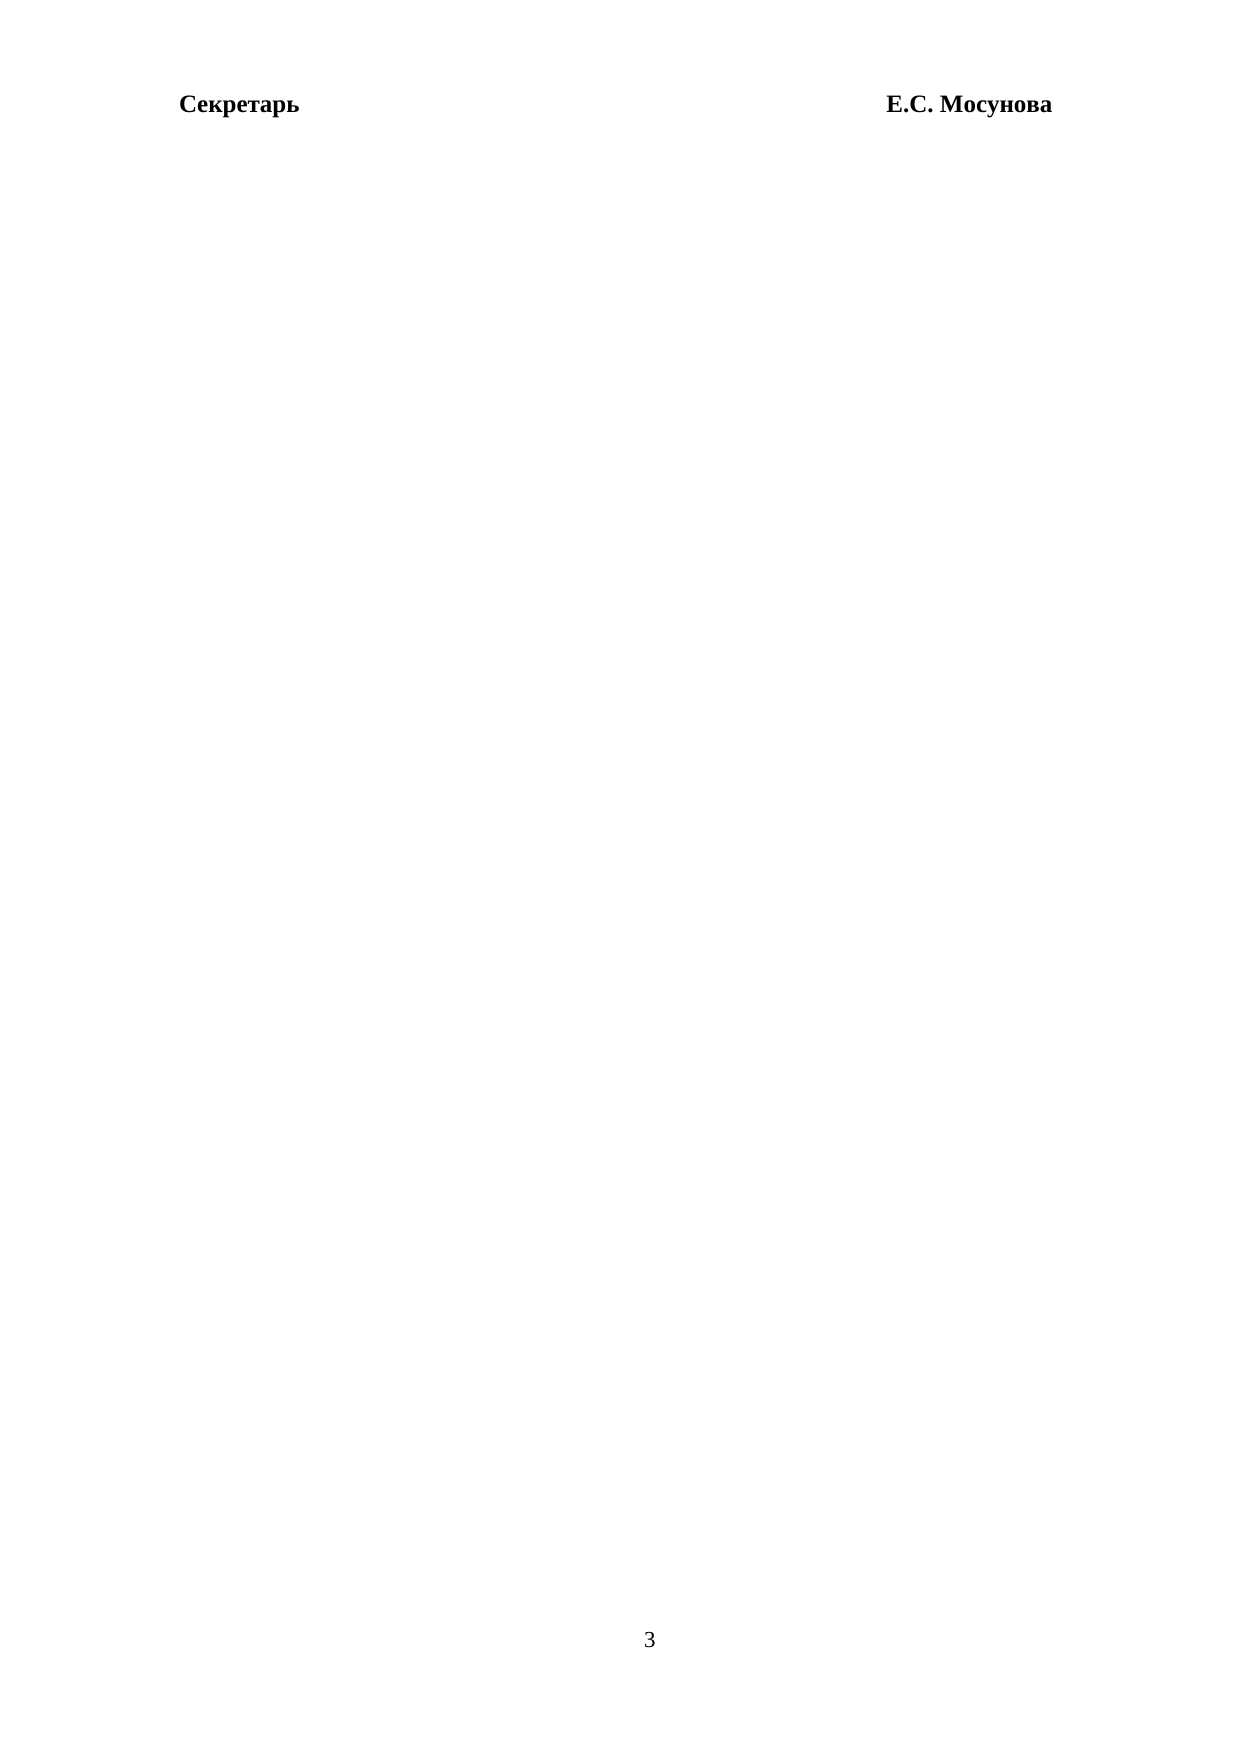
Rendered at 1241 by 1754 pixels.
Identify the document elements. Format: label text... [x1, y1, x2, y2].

text Секретарь Е.С. Мосунова [148, 89, 1152, 117]
